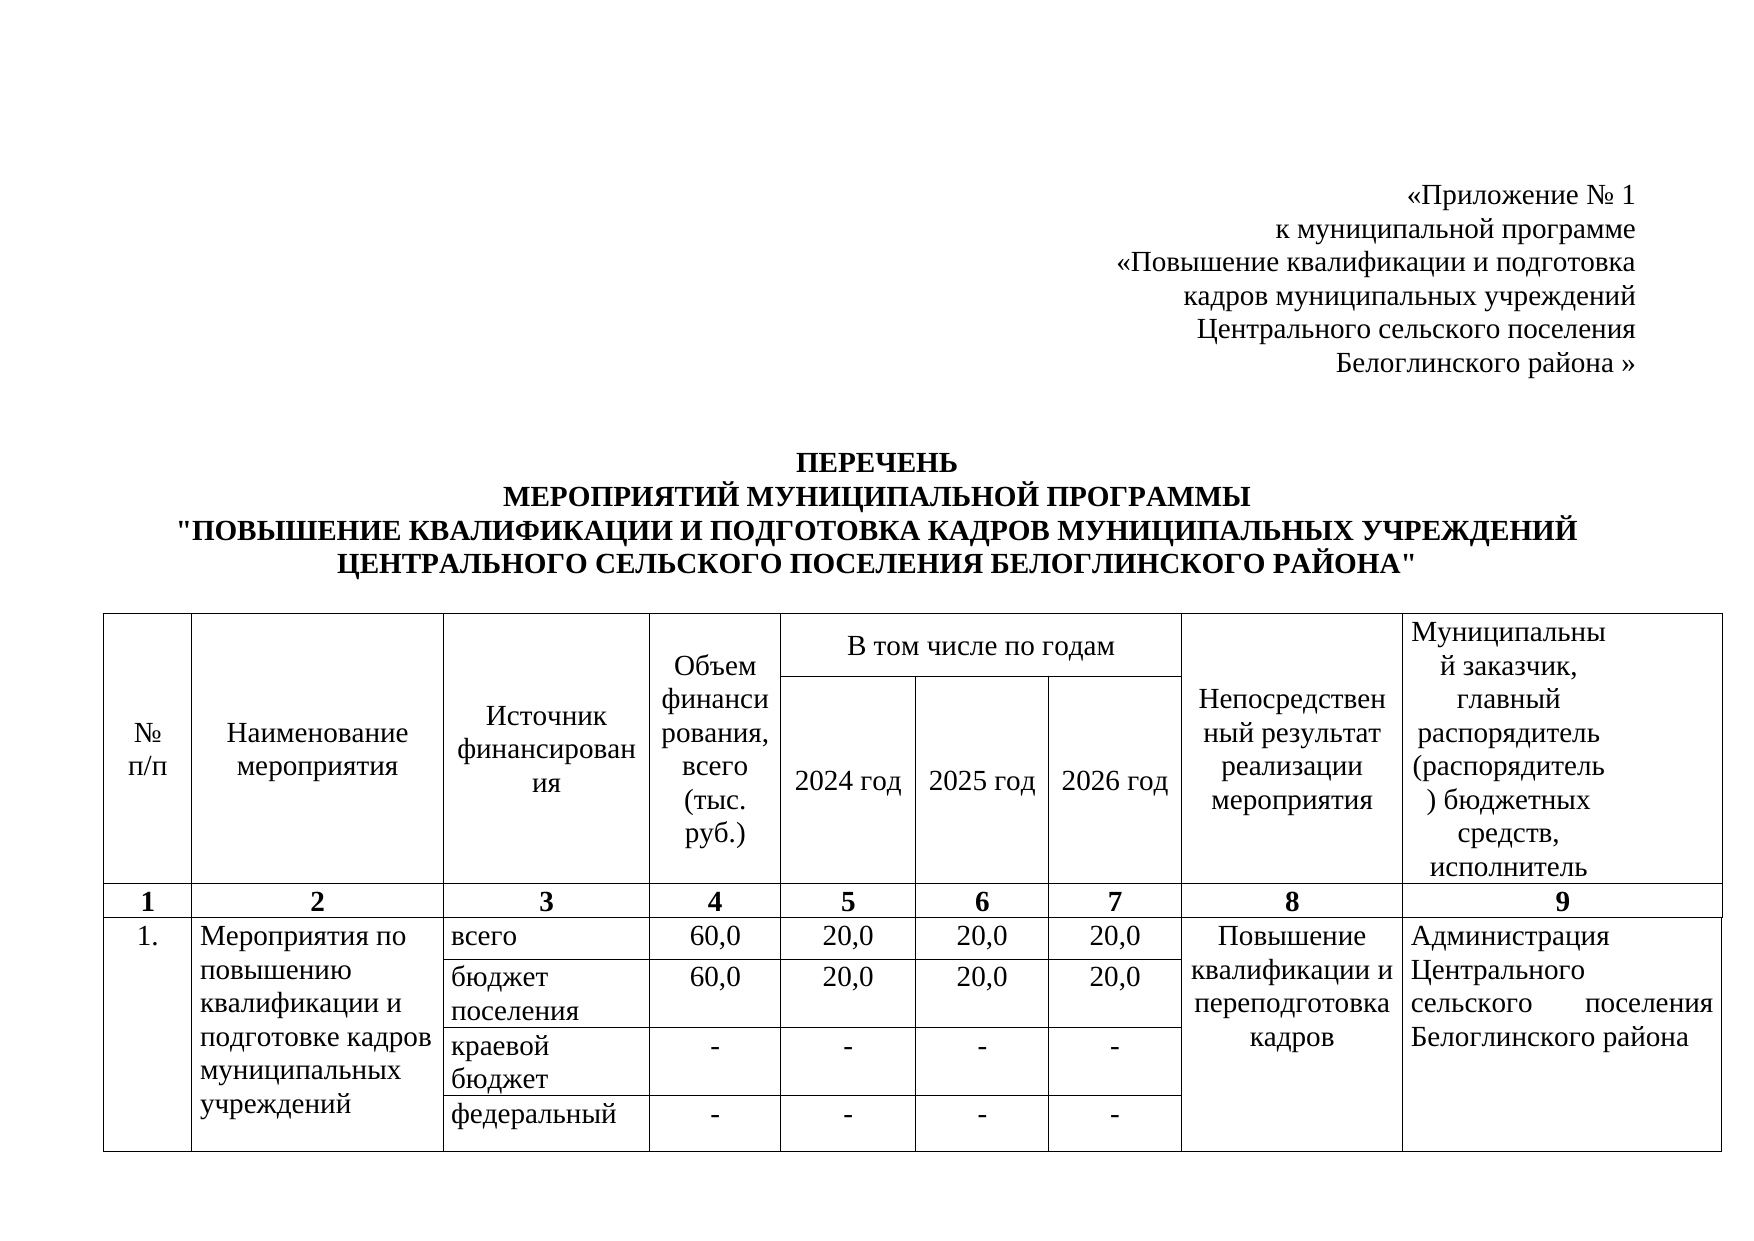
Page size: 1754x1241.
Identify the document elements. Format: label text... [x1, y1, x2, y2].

table_cell 9 [1403, 884, 1722, 917]
table_cell Администрация Центрального сельского поселения Белоглинского района [1403, 918, 1721, 1151]
table_cell 6 [916, 884, 1048, 917]
table_header Непосредствен ный результат реализации мероприятия [1182, 614, 1402, 883]
table_cell - [1049, 1028, 1181, 1095]
table_header В том числе по годам [781, 614, 1181, 676]
table_cell 1 [104, 884, 191, 917]
table_cell 5 [781, 884, 915, 917]
table_cell 20,0 [781, 960, 915, 1027]
table_cell 4 [650, 884, 780, 917]
table_cell 20,0 [781, 918, 915, 958]
table_cell 8 [1182, 884, 1402, 917]
table_cell краевой бюджет [444, 1028, 649, 1095]
table_cell - [1049, 1096, 1181, 1151]
text «Приложение № 1 [1055, 177, 1636, 211]
text "ПОВЫШЕНИЕ КВАЛИФИКАЦИИ И ПОДГОТОВКА КАДРОВ МУНИЦИПАЛЬНЫХ УЧРЕЖДЕНИЙ ЦЕНТРАЛЬНОГО СЕЛЬСКОГО ПОСЕЛЕНИЯ БЕЛОГЛИНСКОГО РАЙОНА" [118, 513, 1636, 580]
table_cell 20,0 [916, 918, 1048, 958]
text «Повышение квалификации и подготовка кадров муниципальных учреждений Центрального сельского поселения Белоглинского района » [1055, 244, 1636, 378]
table_cell 2026 год [1049, 677, 1181, 883]
table_header Источник финансирования [444, 614, 649, 883]
table_cell 2 [192, 884, 443, 917]
table_cell Повышение квалификации и переподготовка кадров [1182, 918, 1402, 1151]
text МЕРОПРИЯТИЙ МУНИЦИПАЛЬНОЙ ПРОГРАММЫ [118, 479, 1636, 513]
table_cell бюджет поселения [444, 960, 649, 1027]
text ПЕРЕЧЕНЬ [118, 446, 1636, 479]
table_cell 60,0 [650, 918, 780, 958]
table_cell 2025 год [916, 677, 1048, 883]
table_cell 2024 год [781, 677, 915, 883]
table_cell 60,0 [650, 960, 780, 1027]
table_header № п/п [104, 614, 191, 883]
text к муниципальной программе [1055, 211, 1636, 244]
table_cell всего [444, 918, 649, 958]
table_cell - [916, 1028, 1048, 1095]
table_cell 1. [104, 918, 191, 1151]
table_cell - [650, 1028, 780, 1095]
table_header Объем финансирования, всего (тыс. руб.) [650, 614, 780, 883]
table_cell Мероприятия по повышению квалификации и подготовке кадров муниципальных учреждений Центрального сельского поселения Белоглинского района [192, 918, 443, 1151]
table_cell - [781, 1028, 915, 1095]
table_cell - [781, 1096, 915, 1151]
table_cell 7 [1049, 884, 1181, 917]
table_cell 20,0 [916, 960, 1048, 1027]
table_cell 20,0 [1049, 960, 1181, 1027]
table_cell - [650, 1096, 780, 1151]
table_cell 3 [444, 884, 649, 917]
table_cell федеральный бюджет [444, 1096, 649, 1151]
table_cell 20,0 [1049, 918, 1181, 958]
table_header Муниципальный заказчик, главный распорядитель (распорядитель) бюджетных средств, исполнитель [1403, 614, 1722, 883]
table_cell - [916, 1096, 1048, 1151]
table_header Наименование мероприятия [192, 614, 443, 883]
